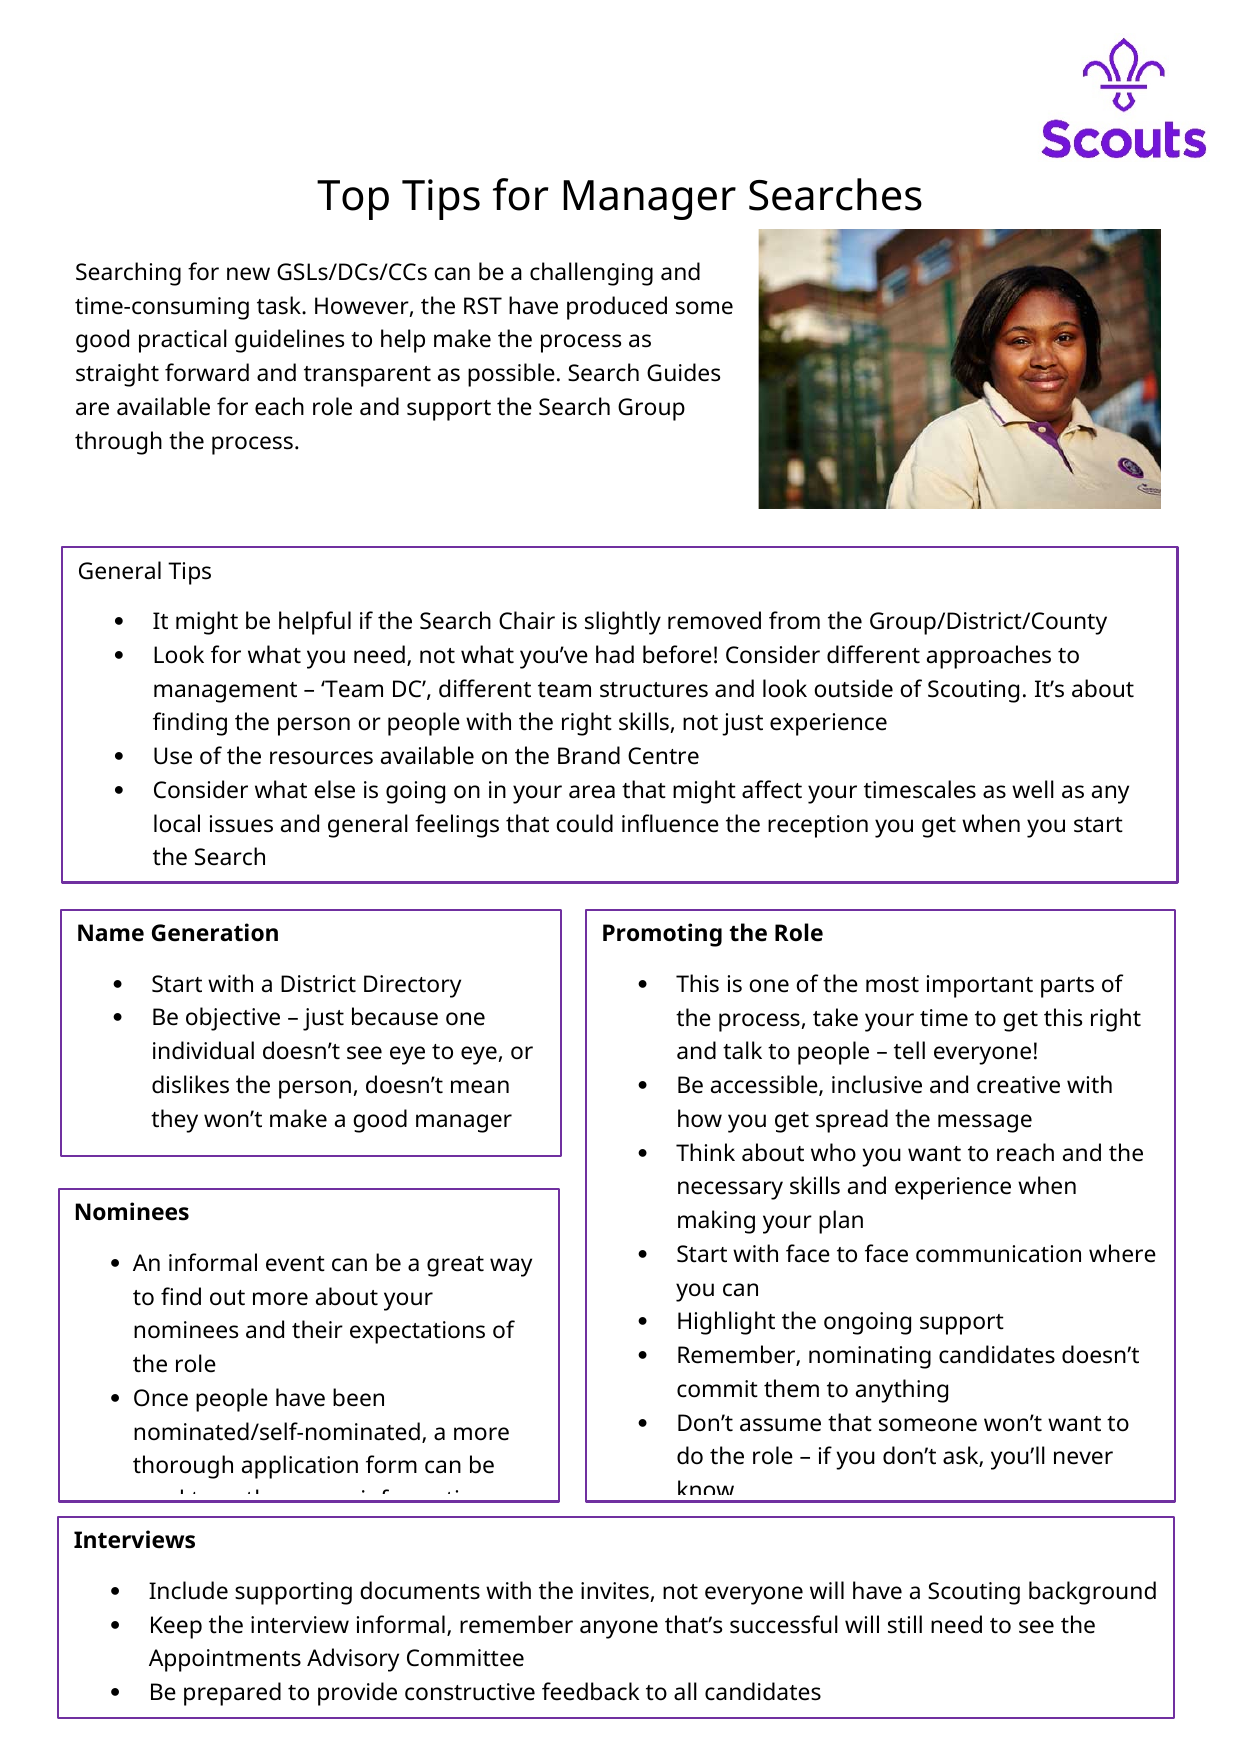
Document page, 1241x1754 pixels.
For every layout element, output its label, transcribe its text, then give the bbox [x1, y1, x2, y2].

text Top Tips for Manager Searches [75, 165, 1165, 222]
text Searching for new GSLs/DCs/CCs can be a challenging and time-consuming task. However, the RST have produced some good practical guidelines to help make the process as straight forward and transparent as possible. Search Guides are available for each role and support the Search Group through the process. [75, 256, 757, 388]
picture [1037, 33, 1210, 162]
picture [757, 229, 1166, 512]
